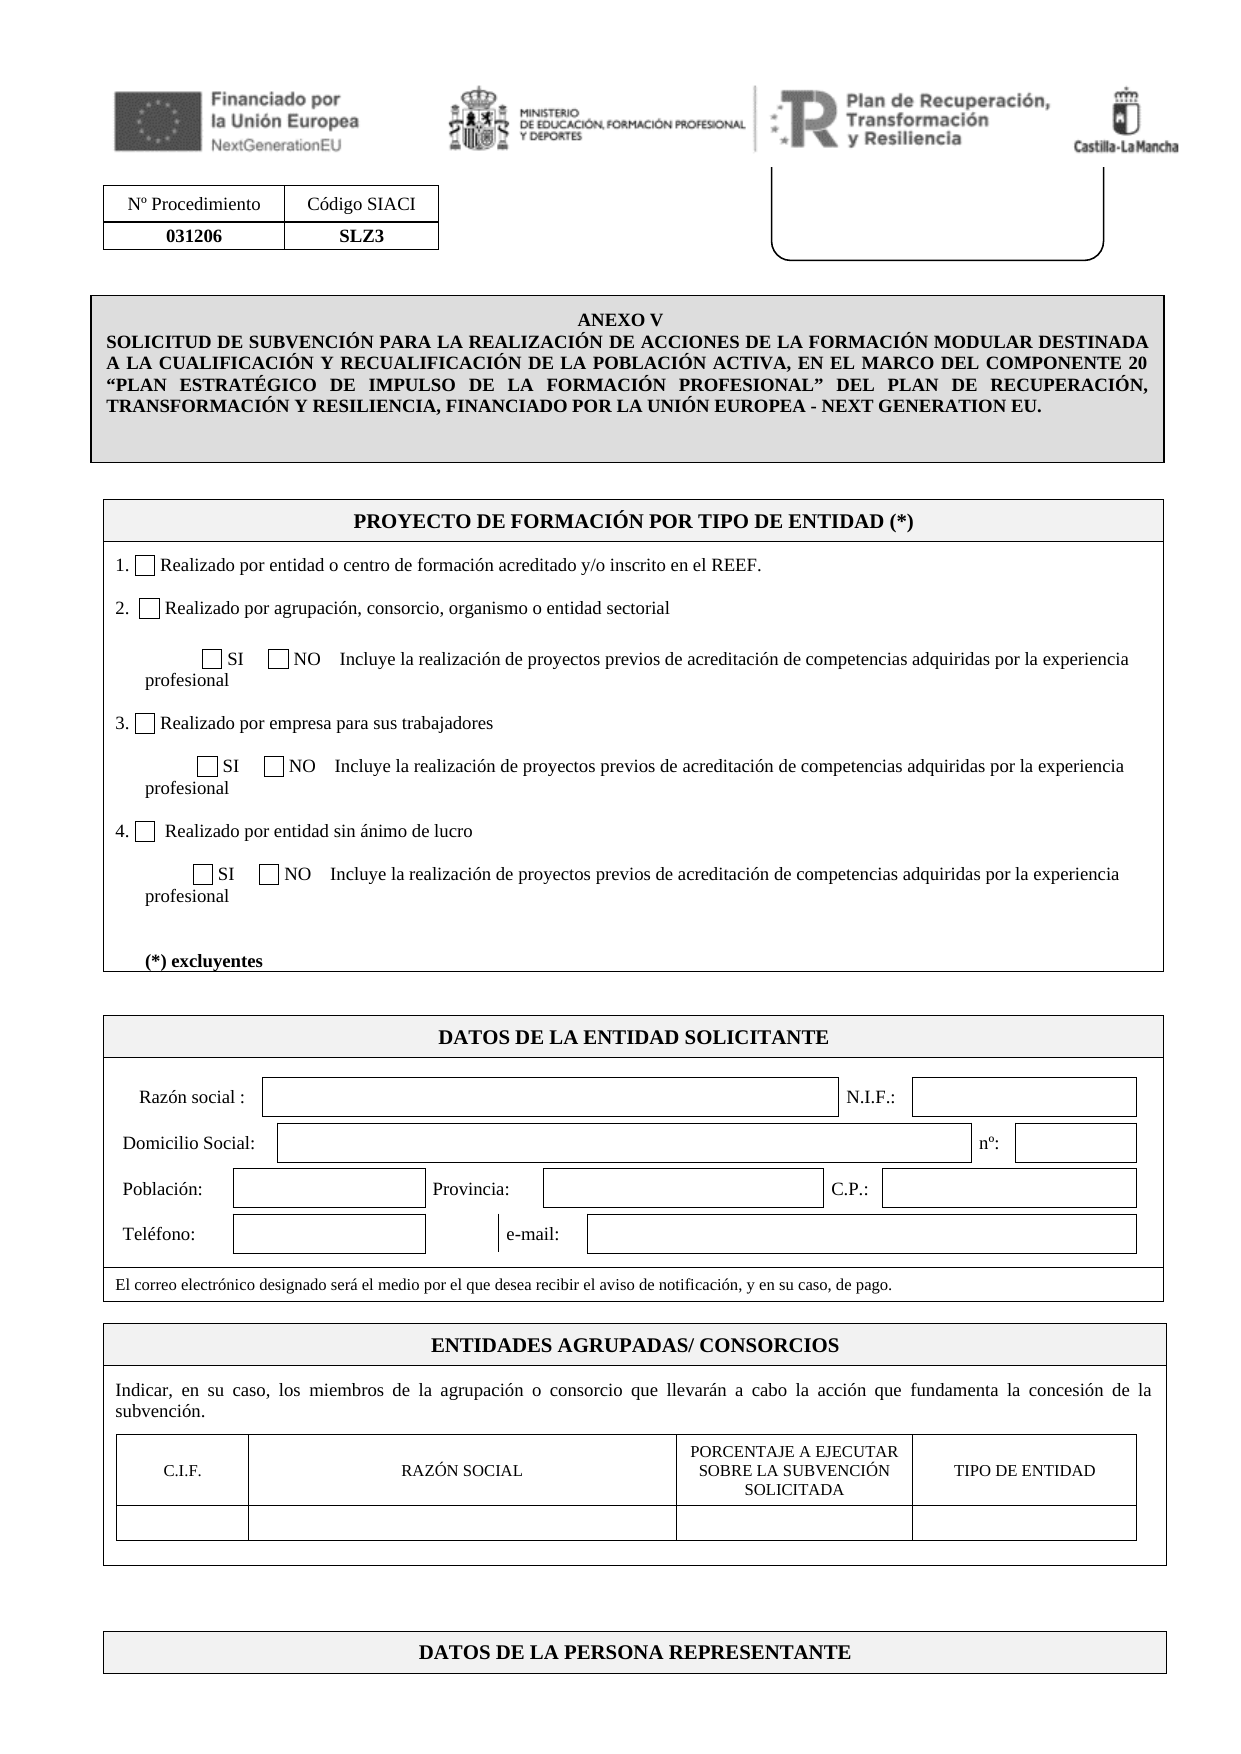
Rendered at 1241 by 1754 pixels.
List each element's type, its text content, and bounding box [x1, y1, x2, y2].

table_cell Indicar, en su caso, los miembros de la agrupación o consorcio que llevarán a cabo la acción que fundamenta la concesión de la subvención. [104, 1366, 1166, 1565]
table_cell 1. Realizado por entidad o centro de formación acreditado y/o inscrito en el REEF. 2. Realizado por agrupación, consorcio, organismo o entidad sectorial SI NO Incluye la realización de proyectos previos de acreditación de competencias adquiridas por la experiencia profesional 3. Realizado por empresa para sus trabajadores SI NO Incluye la realización de proyectos previos de acreditación de competencias adquiridas por la experiencia profesional 4. Realizado por entidad sin ánimo de lucro SI NO Incluye la realización de proyectos previos de acreditación de competencias adquiridas por la experiencia profesional (*) excluyentes [104, 542, 1163, 971]
picture [103, 77, 1196, 167]
table_header ENTIDADES AGRUPADAS/ CONSORCIOS [104, 1324, 1166, 1365]
table_cell [104, 1058, 1163, 1267]
table_cell El correo electrónico designado será el medio por el que desea recibir el aviso de notificación, y en su caso, de pago. [104, 1268, 1163, 1301]
table_header DATOS DE LA ENTIDAD SOLICITANTE [104, 1016, 1163, 1057]
table_header DATOS DE LA PERSONA REPRESENTANTE [104, 1632, 1166, 1673]
table_header PROYECTO DE FORMACIÓN POR TIPO DE ENTIDAD (*) [104, 500, 1163, 541]
